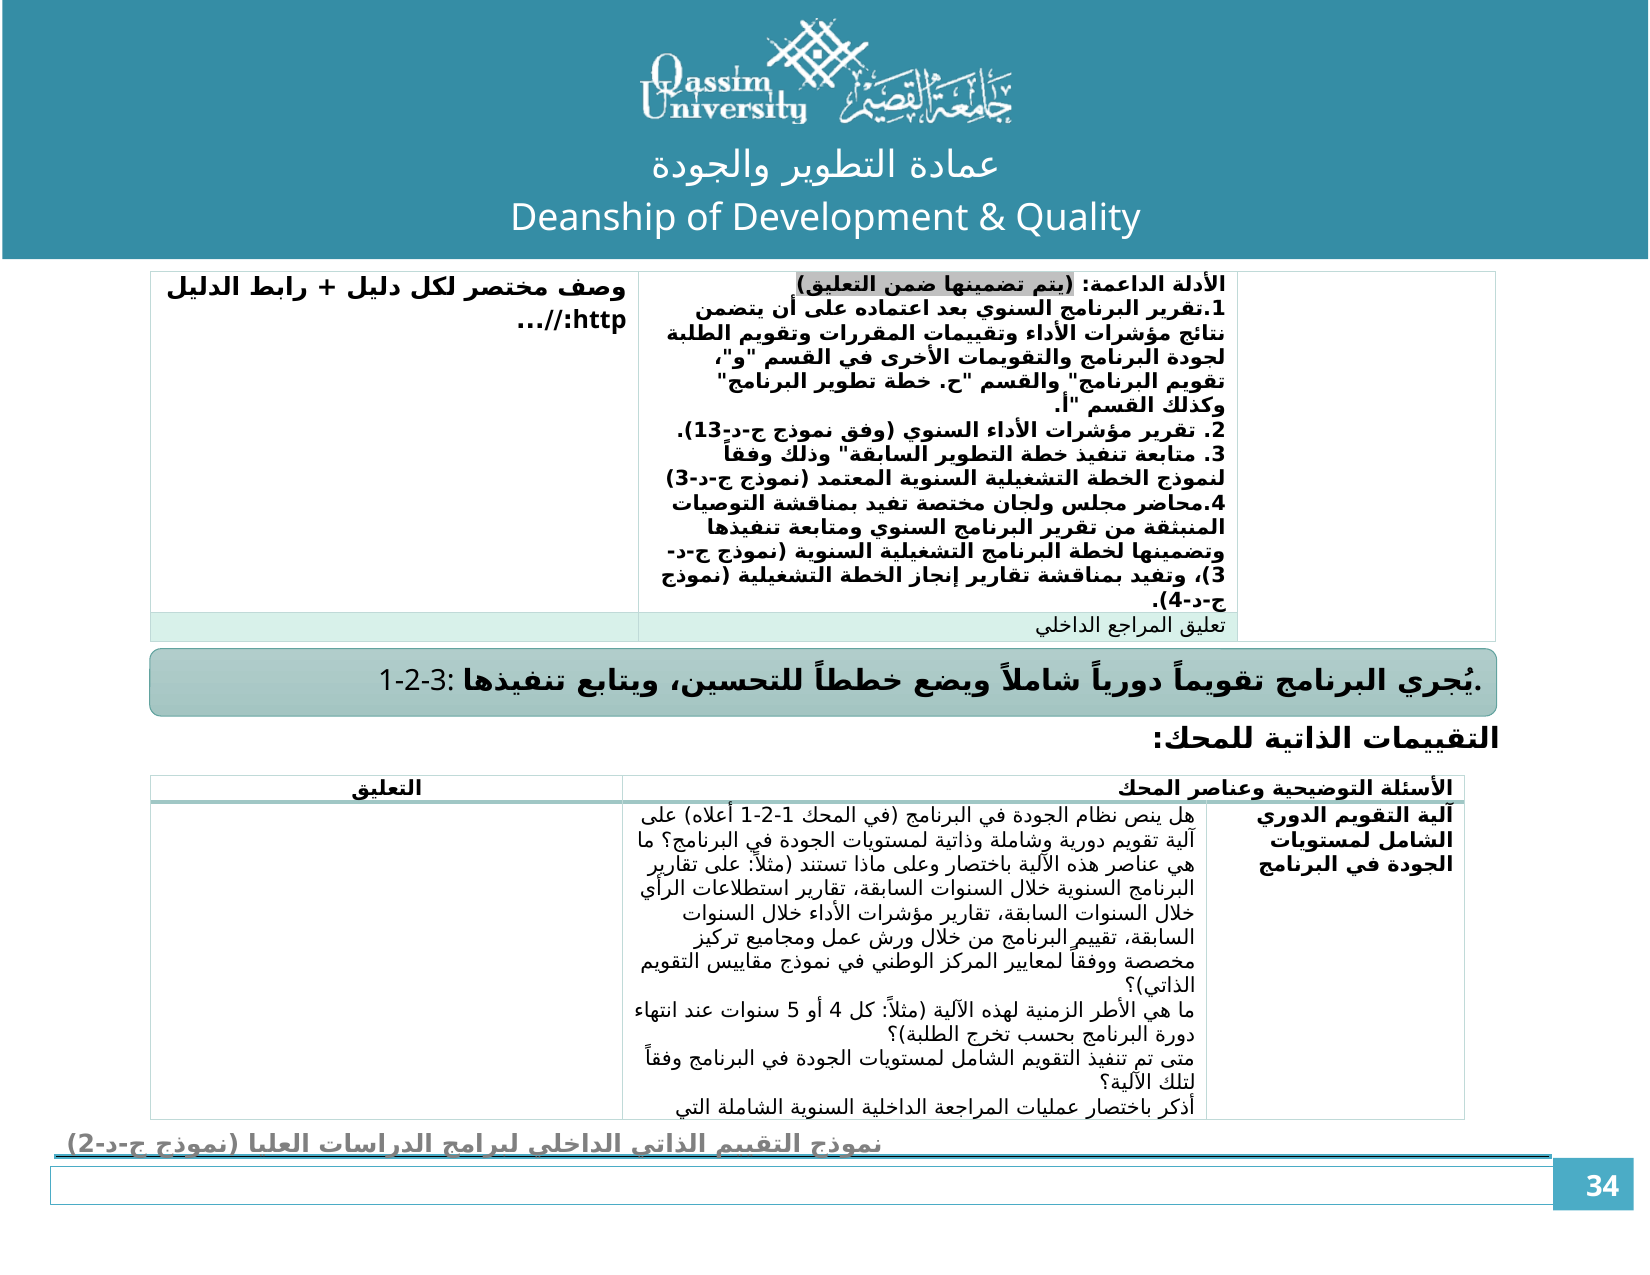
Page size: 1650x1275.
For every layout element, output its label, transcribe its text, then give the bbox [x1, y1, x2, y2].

table_cell وصف مختصر لكل دليل + رابط الدليل http://... [151, 272, 638, 612]
table_cell تعليق المراجع الداخلي [639, 613, 1237, 641]
table_header التعليق [151, 776, 622, 800]
table_cell [151, 804, 622, 1119]
table_header الأسئلة التوضيحية وعناصر المحك [623, 776, 1464, 800]
table_cell الأدلة الداعمة: (يتم تضمينها ضمن التعليق) 1.تقرير البرنامج السنوي بعد اعتماده على أن يتضمن نتائج مؤشرات الأداء وتقييمات المقررات وتقويم الطلبة لجودة البرنامج والتقويمات الأخرى في القسم "و"، تقويم البرنامج" والقسم "ح. خطة تطوير البرنامج" وكذلك القسم "أ. 2. تقرير مؤشرات الأداء السنوي (وفق نموذج ج-د-13). 3. متابعة تنفيذ خطة التطوير السابقة" وذلك وفقاً لنموذج الخطة التشغيلية السنوية المعتمد (نموذج ج-د-3) 4.محاضر مجلس ولجان مختصة تفيد بمناقشة التوصيات المنبثقة من تقرير البرنامج السنوي ومتابعة تنفيذها وتضمينها لخطة البرنامج التشغيلية السنوية (نموذج ج-د-3)، وتفيد بمناقشة تقارير إنجاز الخطة التشغيلية (نموذج ج-د-4). [639, 272, 1237, 612]
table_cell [1238, 272, 1495, 641]
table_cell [623, 804, 1206, 1119]
text التقييمات الذاتية للمحك: [150, 722, 1500, 756]
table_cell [1207, 804, 1464, 1119]
table_cell [151, 613, 638, 641]
